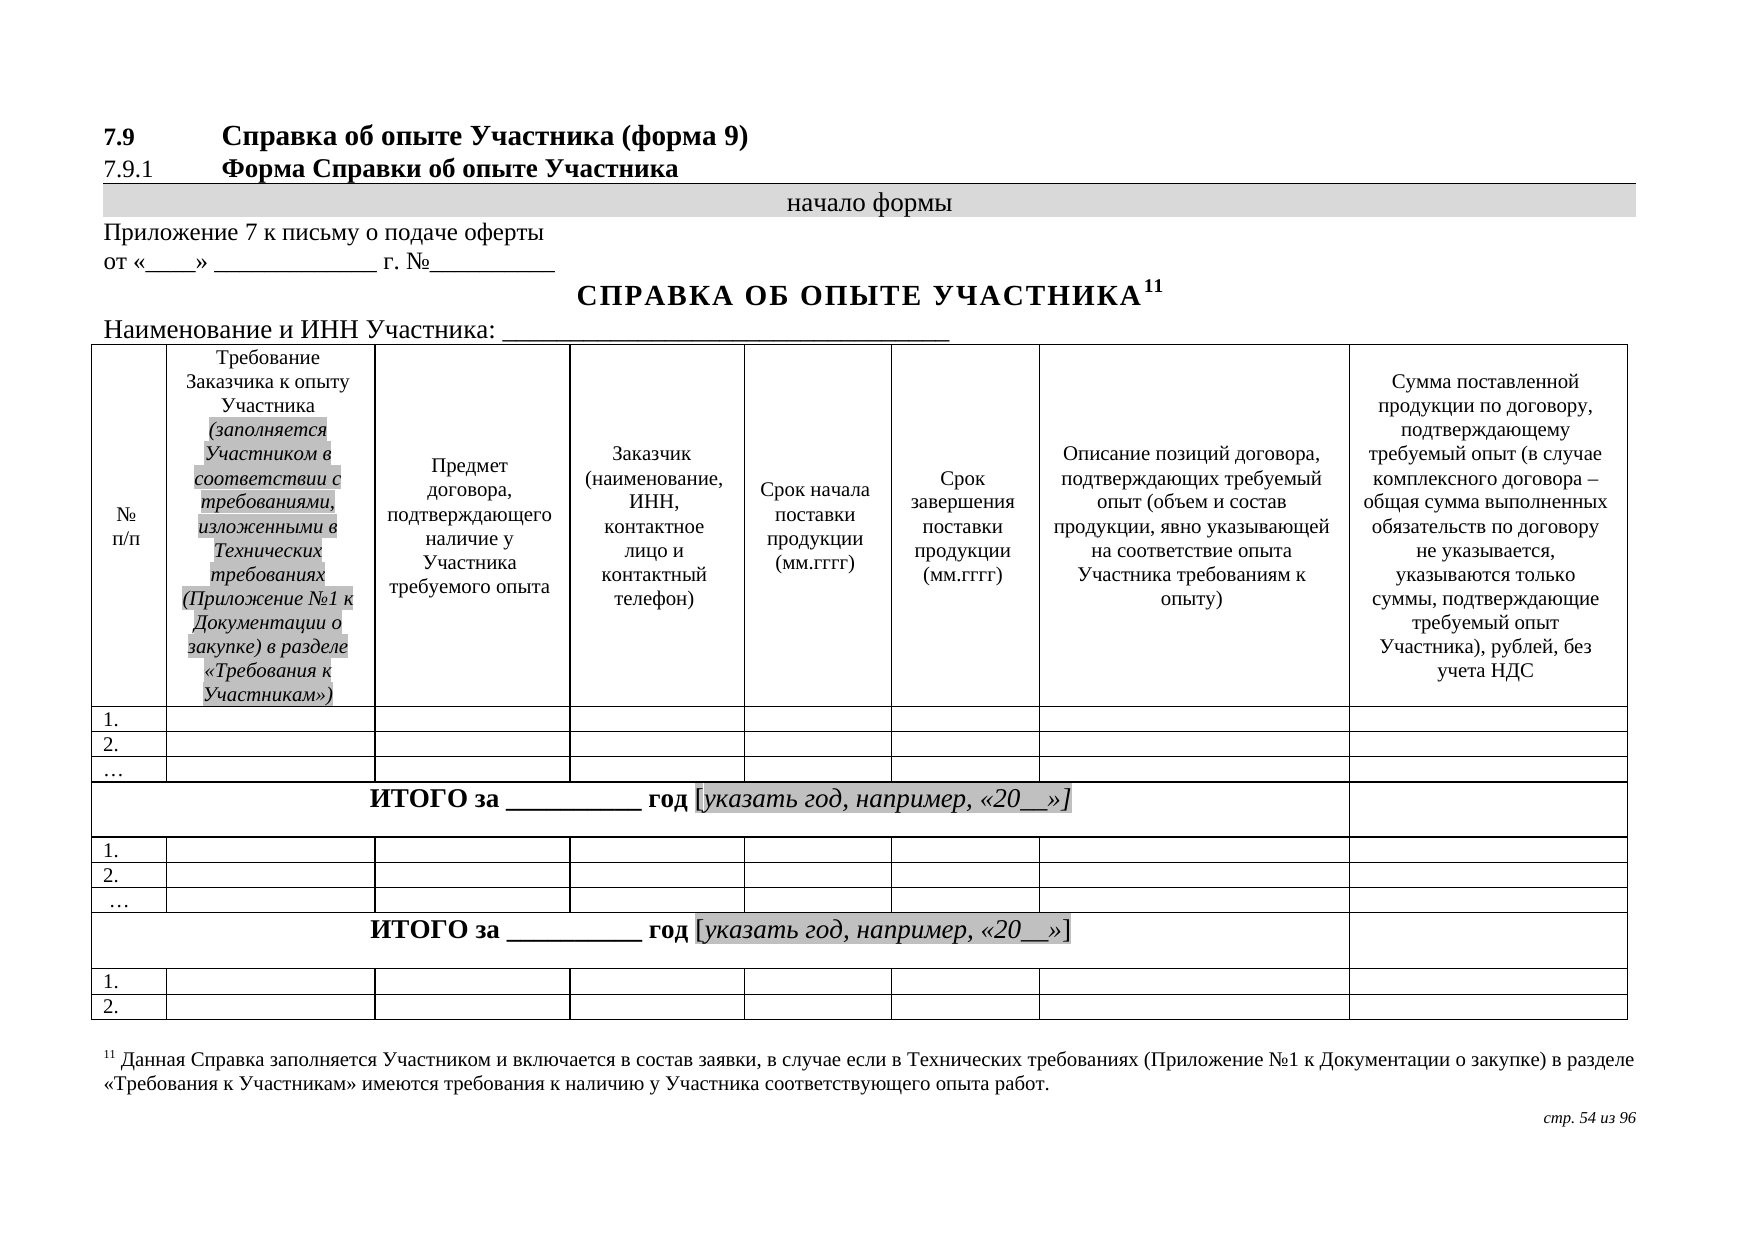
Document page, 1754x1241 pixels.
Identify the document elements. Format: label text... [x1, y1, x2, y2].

table_cell [1350, 783, 1627, 836]
table_cell [1350, 838, 1627, 862]
table_cell [376, 969, 569, 993]
text Справка об опыте Участника [103, 274, 1636, 313]
table_cell [892, 838, 1039, 862]
table_cell [376, 995, 569, 1018]
table_cell [1350, 757, 1627, 781]
table_cell [1040, 995, 1349, 1018]
text начало формы [103, 184, 1636, 217]
table_header Срок начала поставки продукции (мм.гггг) [745, 345, 891, 706]
table_cell [745, 707, 891, 731]
table_cell [92, 969, 166, 993]
table_cell [376, 707, 569, 731]
table_header Требование Заказчика к опыту Участника (заполняется Участником в соответствии с требованиями, изложенными в Технических требованиях (Приложение №1 к Документации о закупке) в разделе «Требования к Участникам») [167, 345, 374, 706]
table_cell [1350, 707, 1627, 731]
table_cell [1040, 757, 1349, 781]
table_cell [571, 707, 744, 731]
table_cell [745, 969, 891, 993]
table_cell [1040, 969, 1349, 993]
table_cell [1040, 732, 1349, 756]
table_cell [1040, 863, 1349, 887]
table_cell [571, 888, 744, 912]
table_cell [745, 863, 891, 887]
table_cell [92, 838, 166, 862]
table_cell [745, 995, 891, 1018]
table_cell [1040, 888, 1349, 912]
table_cell [571, 863, 744, 887]
table_header Сумма поставленной продукции по договору, подтверждающему требуемый опыт (в случае комплексного договора – общая сумма выполненных обязательств по договору не указывается, указываются только суммы, подтверждающие требуемый опыт Участника), рублей, без учета НДС [1350, 345, 1627, 706]
table_cell [571, 757, 744, 781]
table_cell [92, 863, 166, 887]
table_cell [892, 757, 1039, 781]
table_header Описание позиций договора, подтверждающих требуемый опыт (объем и состав продукции, явно указывающей на соответствие опыта Участника требованиям к опыту) [1040, 345, 1349, 706]
table_cell [1350, 969, 1627, 993]
table_cell ИТОГО за __________ год [указать год, например, «20__»] [92, 783, 1349, 836]
table_cell [1350, 995, 1627, 1018]
table_header Срок завершения поставки продукции (мм.гггг) [892, 345, 1039, 706]
table_cell … [92, 888, 166, 912]
table_cell [571, 732, 744, 756]
table_header Заказчик (наименование, ИНН, контактное лицо и контактный телефон) [571, 345, 744, 706]
table_cell [892, 863, 1039, 887]
table_cell [92, 732, 166, 756]
table_cell [376, 732, 569, 756]
table_cell [892, 888, 1039, 912]
table_cell [571, 995, 744, 1018]
table_cell [376, 863, 569, 887]
table_cell [167, 707, 374, 731]
table_cell [167, 757, 374, 781]
table_cell [376, 757, 569, 781]
table_cell [167, 969, 374, 993]
table_cell [1040, 707, 1349, 731]
table_cell [167, 995, 374, 1018]
table_cell [745, 757, 891, 781]
text Приложение 7 к письму о подаче оферты от «____» _____________ г. №__________ [103, 217, 1636, 274]
table_cell [167, 863, 374, 887]
table_header Предмет договора, подтверждающего наличие у Участника требуемого опыта [376, 345, 569, 706]
table_header № п/п [92, 345, 166, 706]
text Форма Справки об опыте Участника [103, 152, 1636, 183]
table_cell [376, 838, 569, 862]
table_cell [745, 732, 891, 756]
table_cell [745, 838, 891, 862]
table_cell [1040, 838, 1349, 862]
table_cell [1350, 732, 1627, 756]
table_cell [745, 888, 891, 912]
table_cell [571, 838, 744, 862]
table_cell [92, 707, 166, 731]
table_cell … [92, 757, 166, 781]
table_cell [92, 913, 1349, 968]
text Наименование и ИНН Участника: _________________________________ [103, 313, 1636, 344]
table_cell [1350, 888, 1627, 912]
table_cell [892, 707, 1039, 731]
table_cell [892, 995, 1039, 1018]
table_cell [1350, 913, 1627, 968]
table_cell [892, 732, 1039, 756]
table_cell [167, 732, 374, 756]
subtitle Справка об опыте Участника (форма 9) [103, 118, 1639, 152]
table_cell [167, 888, 374, 912]
table_cell [892, 969, 1039, 993]
table_cell [376, 888, 569, 912]
table_cell [92, 995, 166, 1018]
table_cell [167, 838, 374, 862]
table_cell [571, 969, 744, 993]
table_cell [1350, 863, 1627, 887]
